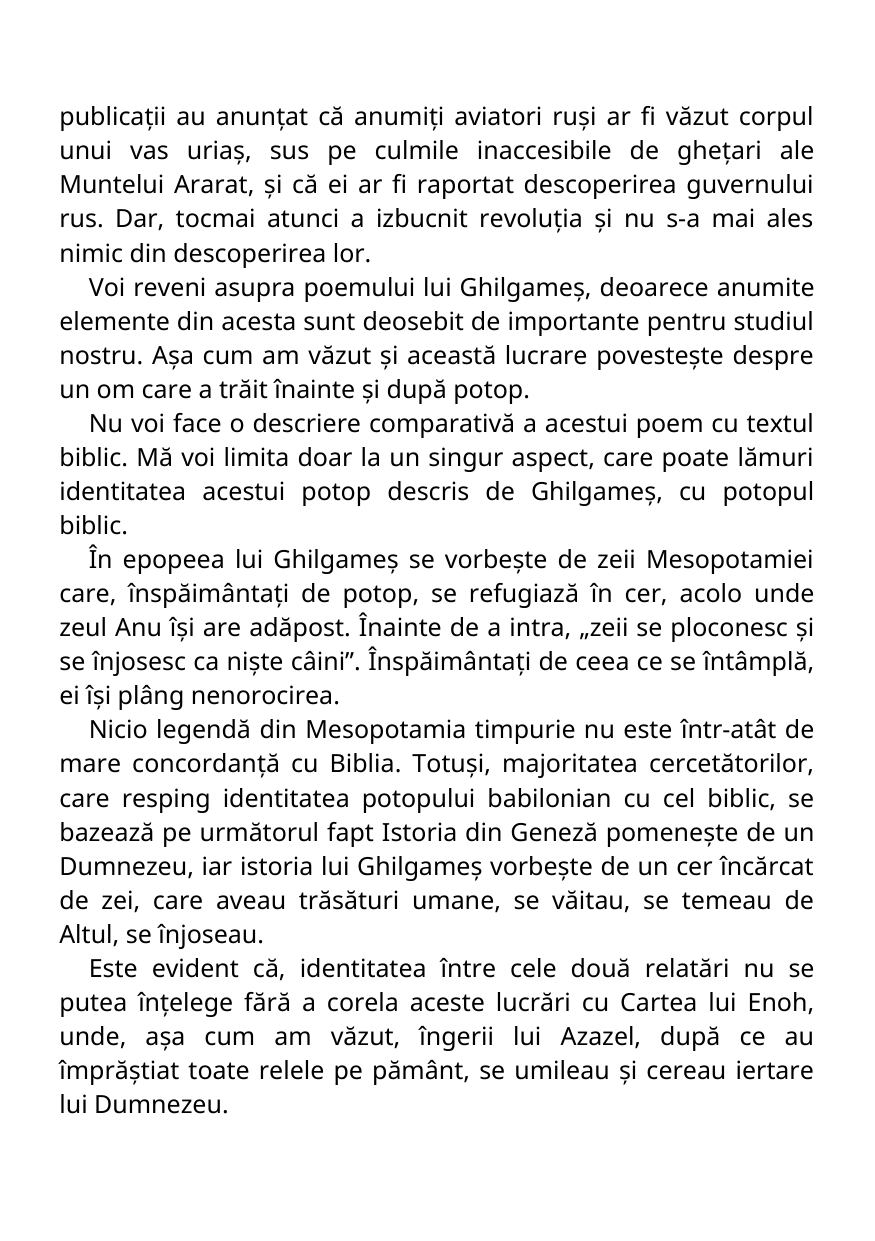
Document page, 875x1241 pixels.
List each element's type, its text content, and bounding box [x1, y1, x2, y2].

text În epopeea lui Ghilgameş se vorbeşte de zeii Mesopotamiei care, înspăimântaţi de potop, se refugiază în cer, acolo unde zeul Anu îşi are adăpost. Înainte de a intra, „zeii se ploconesc şi se înjosesc ca nişte câini”. Înspăimântaţi de ceea ce se întâmplă, ei îşi plâng nenorocirea. [59, 542, 815, 712]
text Nu voi face o descriere comparativă a acestui poem cu textul biblic. Mă voi limita doar la un singur aspect, care poate lămuri identitatea acestui potop descris de Ghilgameş, cu potopul biblic. [59, 406, 815, 542]
text Voi reveni asupra poemului lui Ghilgameş, deoarece anumite elemente din acesta sunt deosebit de importante pentru studiul nostru. Aşa cum am văzut şi această lucrare povesteşte despre un om care a trăit înainte şi după potop. [59, 269, 815, 406]
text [59, 99, 815, 269]
text Este evident că, identitatea între cele două relatări nu se putea înţelege fără a corela aceste lucrări cu Cartea lui Enoh, unde, aşa cum am văzut, îngerii lui Azazel, după ce au împrăştiat toate relele pe pământ, se umileau şi cereau iertare lui Dumnezeu. [59, 951, 815, 1121]
text Nicio legendă din Mesopotamia timpurie nu este într-atât de mare concordanţă cu Biblia. Totuşi, majoritatea cercetătorilor, care resping identitatea potopului babilonian cu cel biblic, se bazează pe următorul fapt Istoria din Geneză pomeneşte de un Dumnezeu, iar istoria lui Ghilgameş vorbeşte de un cer încărcat de zei, care aveau trăsături umane, se văitau, se temeau de Altul, se înjoseau. [59, 712, 815, 951]
